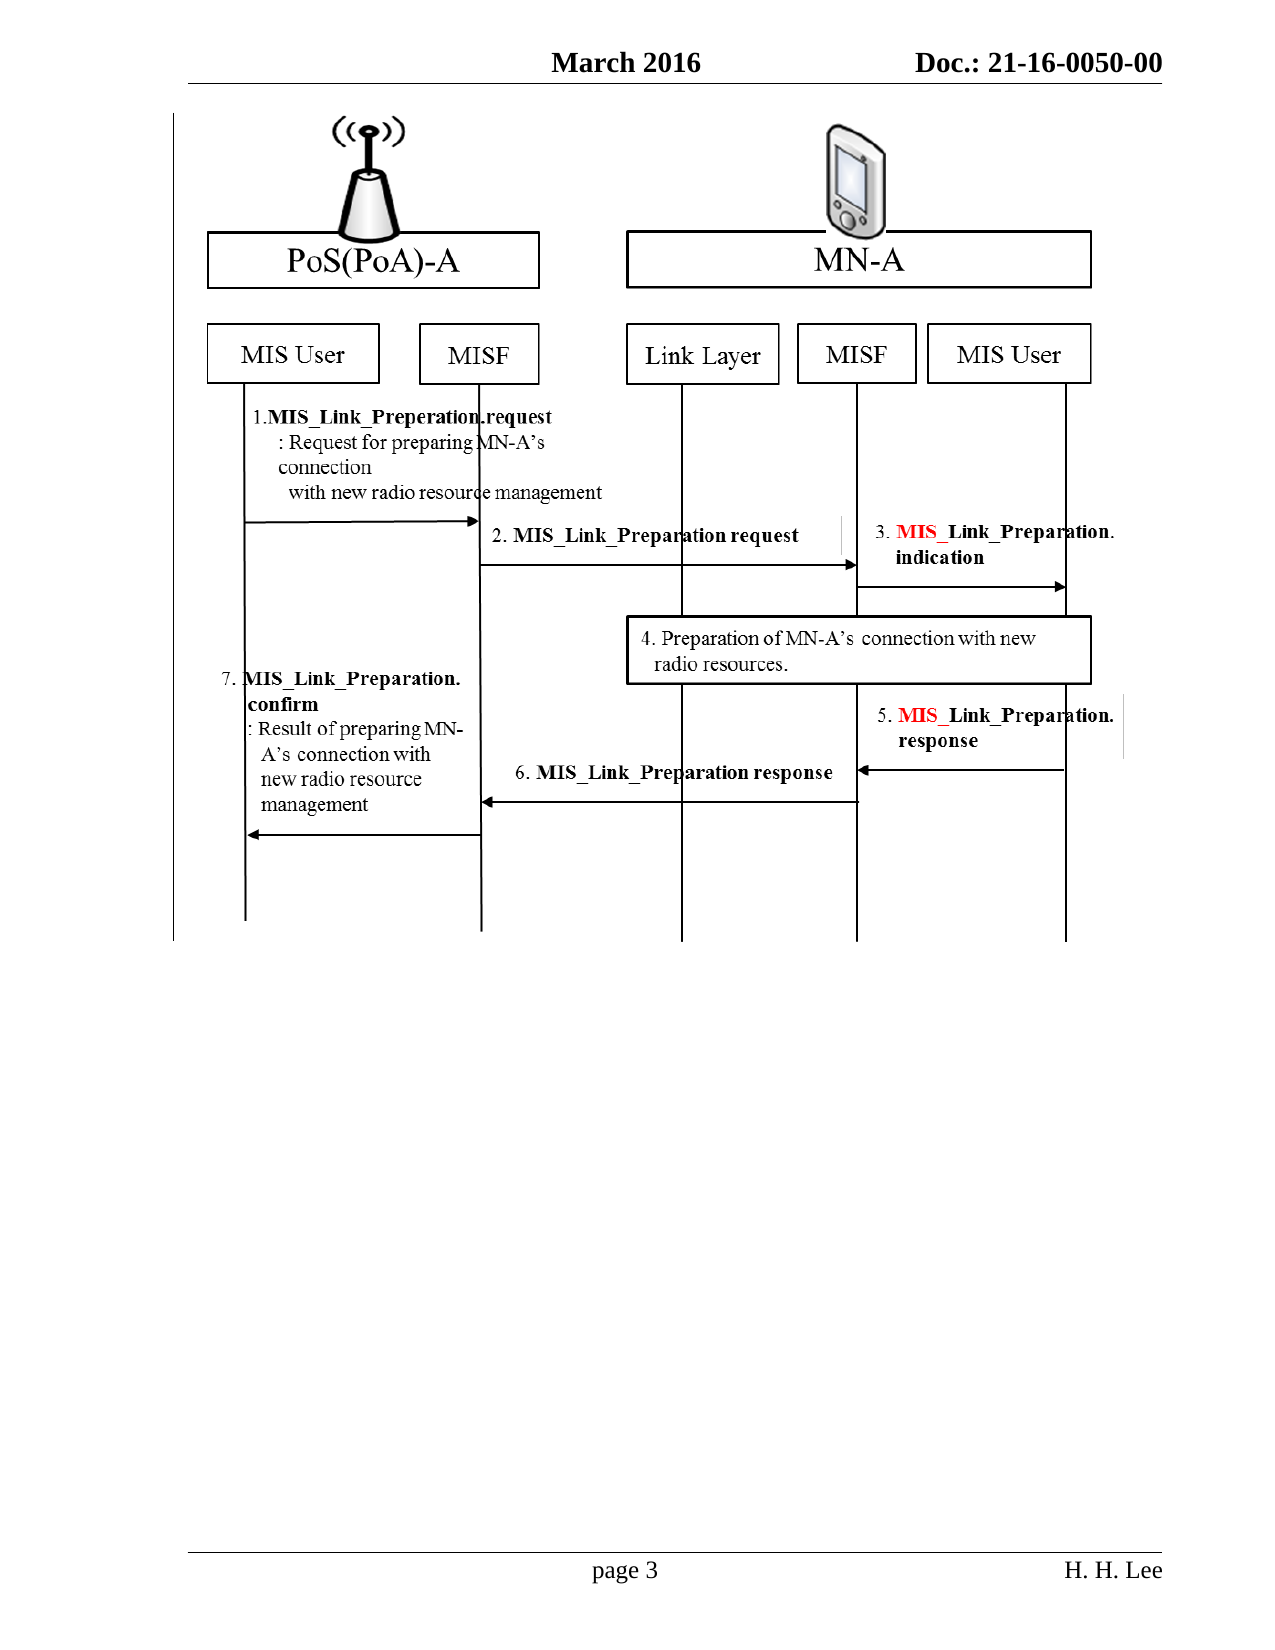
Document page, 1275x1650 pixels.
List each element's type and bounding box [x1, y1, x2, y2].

picture [207, 112, 1143, 942]
